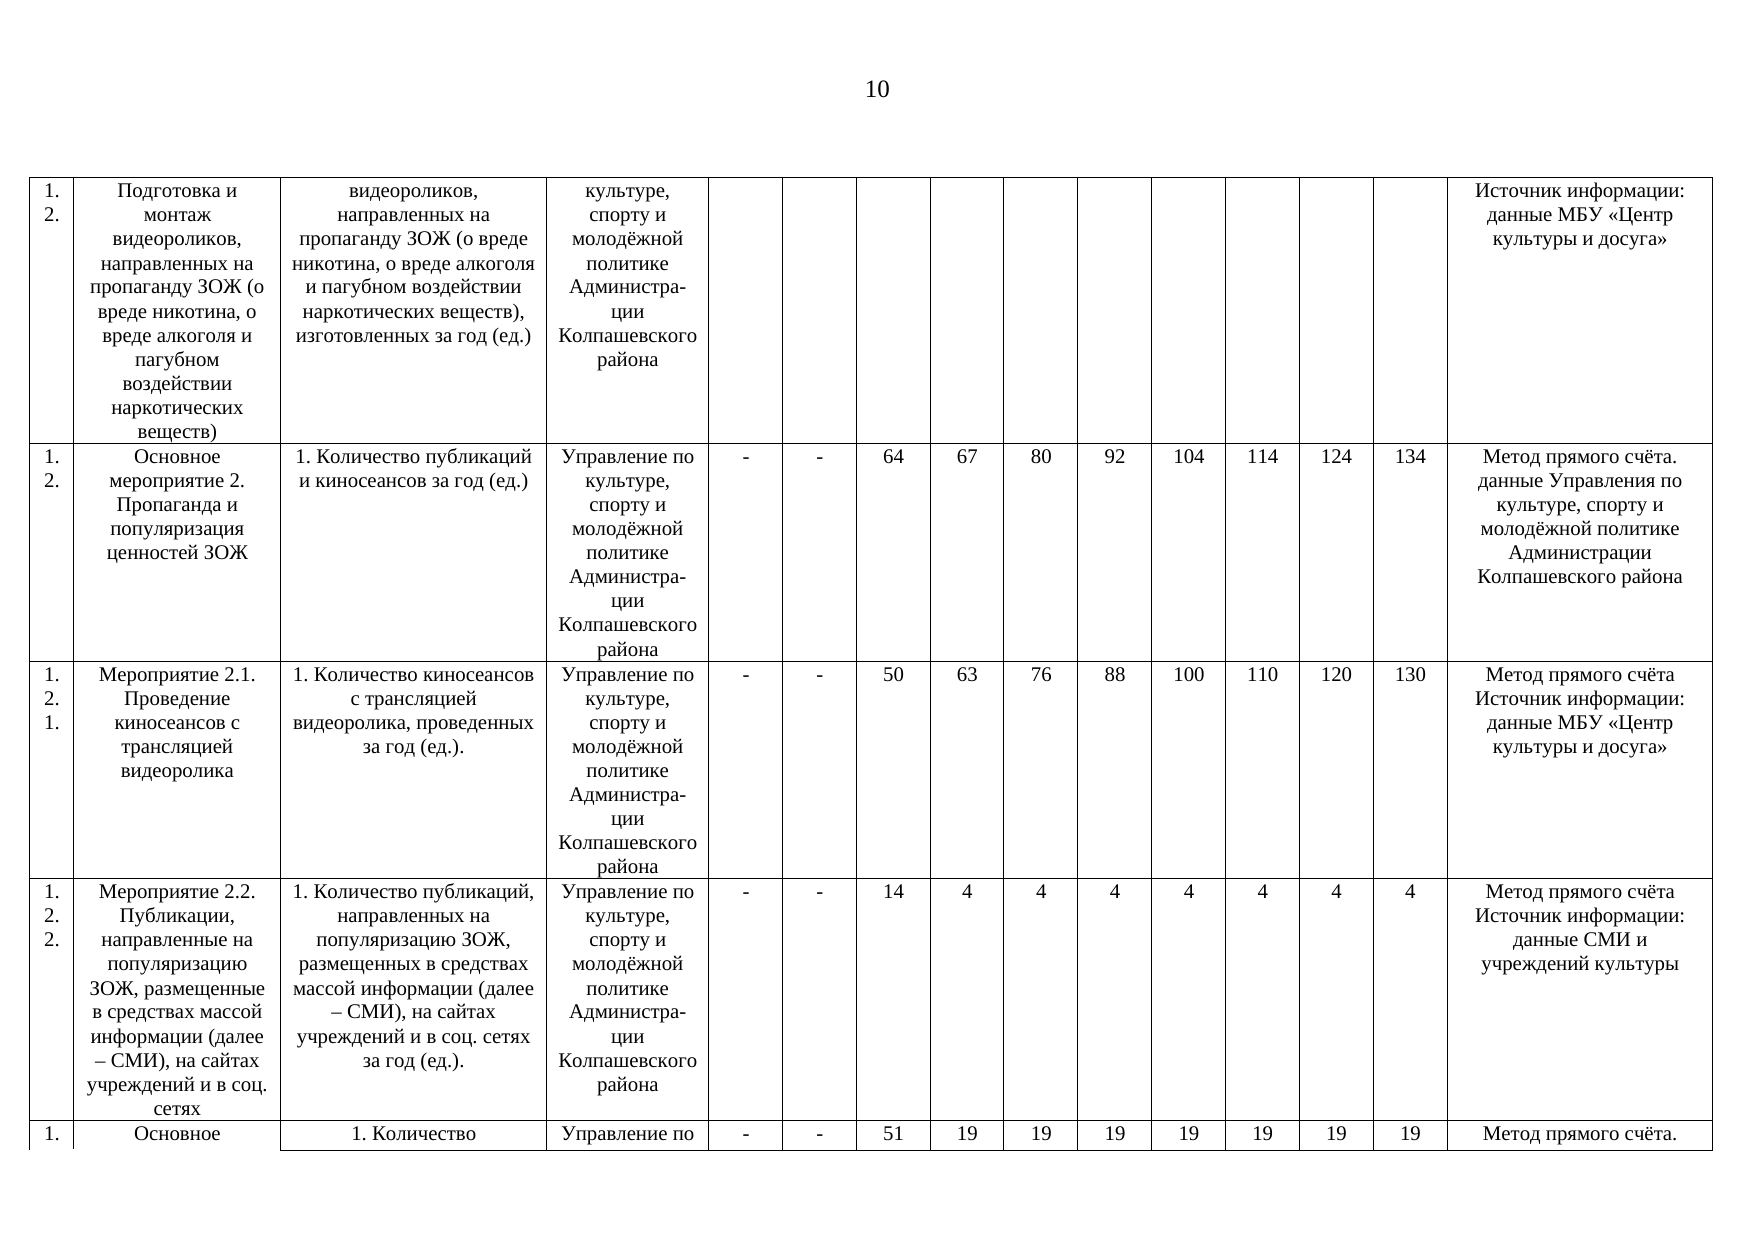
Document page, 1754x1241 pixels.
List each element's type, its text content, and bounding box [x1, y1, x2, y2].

table_cell 110 [1226, 662, 1299, 878]
table_cell 4 [1078, 879, 1151, 1120]
table_cell 19 [1004, 1121, 1077, 1149]
table_cell Метод прямого счёта. данные Управления по культуре, спорту и молодёжной политике Администрации Колпашевского района [1448, 444, 1712, 661]
table_cell 1 [1004, 178, 1077, 443]
table_cell - [783, 444, 856, 661]
table_cell 134 [1374, 444, 1447, 661]
table_cell 1 [1078, 178, 1151, 443]
table_cell Мероприятие 2.2. Публикации, направленные на популяризацию ЗОЖ, размещенные в средствах массой информации (далее – СМИ), на сайтах учреждений и в соц. сетях [74, 879, 280, 1120]
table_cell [547, 178, 708, 443]
table_cell Управление по культуре, спорту и молодёжной политике Администра-ции Колпашевского района [547, 444, 708, 661]
table_cell 88 [1078, 662, 1151, 878]
table_cell 1 [1226, 178, 1299, 443]
table_cell 1. Количество публикаций, направленных на популяризацию ЗОЖ, размещенных в средствах массой информации (далее – СМИ), на сайтах учреждений и в соц. сетях за год (ед.). [281, 879, 546, 1120]
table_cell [547, 1121, 708, 1149]
table_cell - [709, 662, 782, 878]
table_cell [281, 1121, 546, 1149]
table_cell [74, 178, 280, 443]
table_cell - [783, 1121, 856, 1149]
table_cell - [709, 1121, 782, 1149]
table_cell - [783, 879, 856, 1120]
table_cell 1.1.2. [30, 178, 73, 443]
table_cell 1 [857, 178, 930, 443]
table_cell 64 [857, 444, 930, 661]
table_cell 19 [1300, 1121, 1373, 1149]
table_cell Мероприятие 2.1. Проведение киносеансов с трансляцией видеоролика [74, 662, 280, 878]
table_cell 50 [857, 662, 930, 878]
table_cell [1448, 1121, 1712, 1149]
table_cell 4 [1004, 879, 1077, 1120]
table_cell Управление по культуре, спорту и молодёжной политике Администра-ции Колпашевского района [547, 879, 708, 1120]
table_cell 92 [1078, 444, 1151, 661]
table_cell - [709, 178, 782, 443]
table_cell - [709, 444, 782, 661]
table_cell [74, 1121, 280, 1149]
table_cell 104 [1152, 444, 1225, 661]
table_cell 4 [1152, 879, 1225, 1120]
table_cell 67 [931, 444, 1003, 661]
table_cell 1. Количество публикаций и киносеансов за год (ед.) [281, 444, 546, 661]
table_cell 19 [931, 1121, 1003, 1149]
table_cell - [783, 662, 856, 878]
table_cell 120 [1300, 662, 1373, 878]
table_cell 19 [1226, 1121, 1299, 1149]
table_cell 1 [1152, 178, 1225, 443]
table_cell 4 [1226, 879, 1299, 1120]
table_cell 124 [1300, 444, 1373, 661]
table_cell 80 [1004, 444, 1077, 661]
table_cell 1 [783, 178, 856, 443]
table_cell Метод прямого счёта Источник информации: данные МБУ «Центр культуры и досуга» [1448, 662, 1712, 878]
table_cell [1448, 178, 1712, 443]
table_cell 19 [1374, 1121, 1447, 1149]
table_cell 1. Количество киносеансов с трансляцией видеоролика, проведенных за год (ед.). [281, 662, 546, 878]
table_cell 100 [1152, 662, 1225, 878]
table_cell 1.2.2. [30, 879, 73, 1120]
table_cell 114 [1226, 444, 1299, 661]
table_cell 19 [1078, 1121, 1151, 1149]
table_cell - [709, 879, 782, 1120]
table_cell 4 [1374, 879, 1447, 1120]
table_cell 63 [931, 662, 1003, 878]
table_cell Управление по культуре, спорту и молодёжной политике Администра-ции Колпашевского района [547, 662, 708, 878]
table_cell 1.2. [30, 444, 73, 661]
table_cell 1.3. [30, 1121, 73, 1149]
table_cell Метод прямого счёта Источник информации: данные СМИ и учреждений культуры [1448, 879, 1712, 1120]
table_cell 51 [857, 1121, 930, 1149]
table_cell 19 [1152, 1121, 1225, 1149]
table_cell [281, 178, 546, 443]
table_cell 130 [1374, 662, 1447, 878]
table_cell 14 [857, 879, 930, 1120]
table_cell 4 [931, 879, 1003, 1120]
table_cell 1 [931, 178, 1003, 443]
table_cell 1 [1300, 178, 1373, 443]
table_cell 4 [1300, 879, 1373, 1120]
table_cell 1.2.1. [30, 662, 73, 878]
table_cell 76 [1004, 662, 1077, 878]
table_cell Основное мероприятие 2. Пропаганда и популяризация ценностей ЗОЖ [74, 444, 280, 661]
table_cell 1 [1374, 178, 1447, 443]
